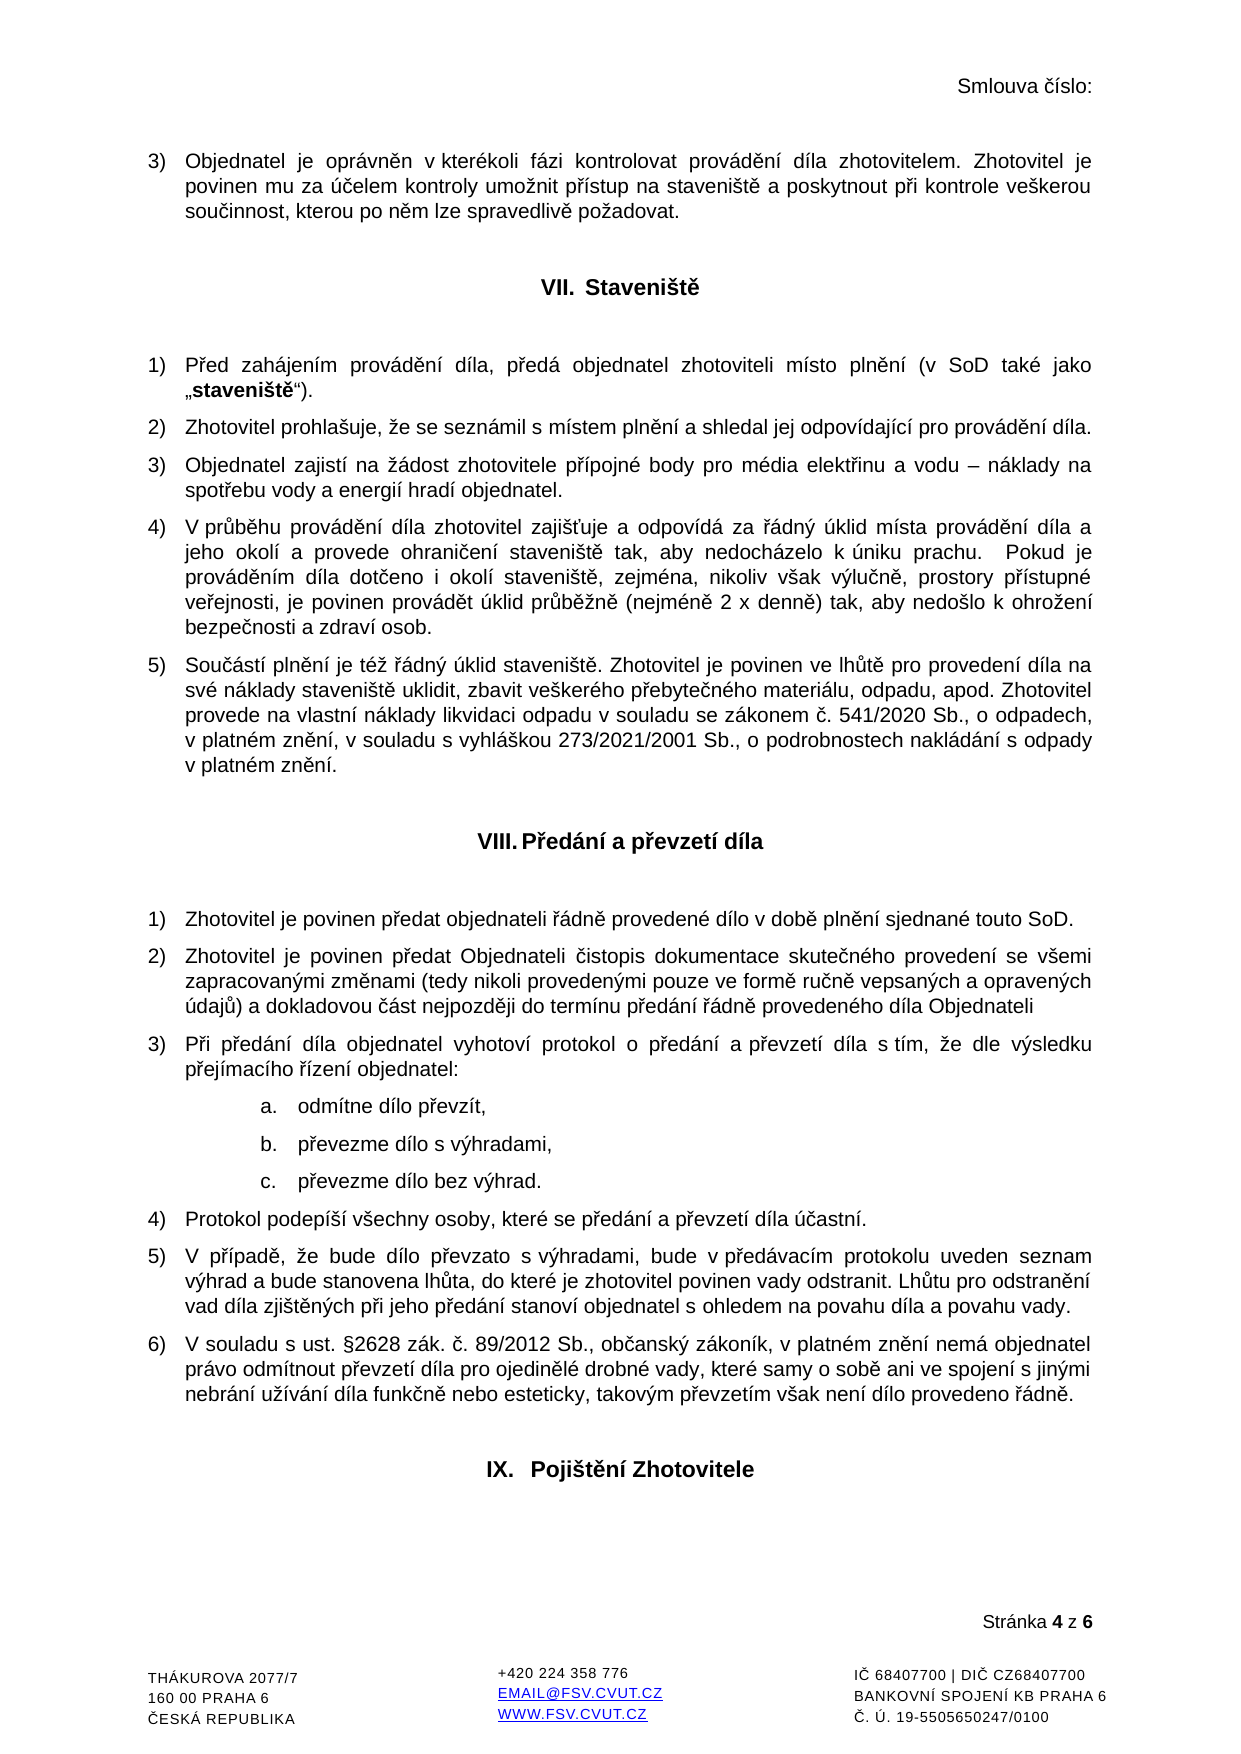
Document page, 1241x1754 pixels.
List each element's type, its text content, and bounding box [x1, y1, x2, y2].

list Zhotovitel je povinen předat Objednateli čistopis dokumentace skutečného provedení se všemi zapracovanými změnami (tedy nikoli provedenými pouze ve formě ručně vepsaných a opravených údajů) a dokladovou část nejpozději do termínu předání řádně provedeného díla Objednateli [148, 943, 1093, 1018]
list Při předání díla objednatel vyhotoví protokol o předání a převzetí díla s tím, že dle výsledku přejímacího řízení objednatel: [148, 1031, 1093, 1081]
list Objednatel zajistí na žádost zhotovitele přípojné body pro média elektřinu a vodu – náklady na spotřebu vody a energií hradí objednatel. [148, 452, 1093, 502]
list V případě, že bude dílo převzato s výhradami, bude v předávacím protokolu uveden seznam výhrad a bude stanovena lhůta, do které je zhotovitel povinen vady odstranit. Lhůtu pro odstranění vad díla zjištěných při jeho předání stanoví objednatel s ohledem na povahu díla a povahu vady. [148, 1243, 1093, 1318]
list Součástí plnění je též řádný úklid staveniště. Zhotovitel je povinen ve lhůtě pro provedení díla na své náklady staveniště uklidit, zbavit veškerého přebytečného materiálu, odpadu, apod. Zhotovitel provede na vlastní náklady likvidaci odpadu v souladu se zákonem č. 541/2020 Sb., o odpadech, v platném znění, v souladu s vyhláškou 273/2021/2001 Sb., o podrobnostech nakládání s odpady v platném znění. [148, 652, 1093, 777]
list odmítne dílo převzít, [260, 1093, 1093, 1118]
list Zhotovitel prohlašuje, že se seznámil s místem plnění a shledal jej odpovídající pro provádění díla. [148, 414, 1093, 439]
list Předání a převzetí díla [148, 828, 1093, 854]
list Před zahájením provádění díla, předá objednatel zhotoviteli místo plnění (v SoD také jako „staveniště“). [148, 352, 1093, 402]
list V souladu s ust. §2628 zák. č. 89/2012 Sb., občanský zákoník, v platném znění nemá objednatel právo odmítnout převzetí díla pro ojedinělé drobné vady, které samy o sobě ani ve spojení s jinými nebrání užívání díla funkčně nebo esteticky, takovým převzetím však není dílo provedeno řádně. [148, 1331, 1093, 1406]
list V průběhu provádění díla zhotovitel zajišťuje a odpovídá za řádný úklid místa provádění díla a jeho okolí a provede ohraničení staveniště tak, aby nedocházelo k úniku prachu. Pokud je prováděním díla dotčeno i okolí staveniště, zejména, nikoliv však výlučně, prostory přístupné veřejnosti, je povinen provádět úklid průběžně (nejméně 2 x denně) tak, aby nedošlo k ohrožení bezpečnosti a zdraví osob. [148, 514, 1093, 639]
list Objednatel je oprávněn v kterékoli fázi kontrolovat provádění díla zhotovitelem. Zhotovitel je povinen mu za účelem kontroly umožnit přístup na staveniště a poskytnout při kontrole veškerou součinnost, kterou po něm lze spravedlivě požadovat. [148, 148, 1093, 223]
list Pojištění Zhotovitele [148, 1456, 1093, 1482]
list Protokol podepíší všechny osoby, které se předání a převzetí díla účastní. [148, 1206, 1093, 1231]
list převezme dílo bez výhrad. [260, 1168, 1093, 1193]
list Zhotovitel je povinen předat objednateli řádně provedené dílo v době plnění sjednané touto SoD. [148, 906, 1093, 931]
list převezme dílo s výhradami, [260, 1131, 1093, 1156]
list Staveniště [148, 274, 1093, 300]
